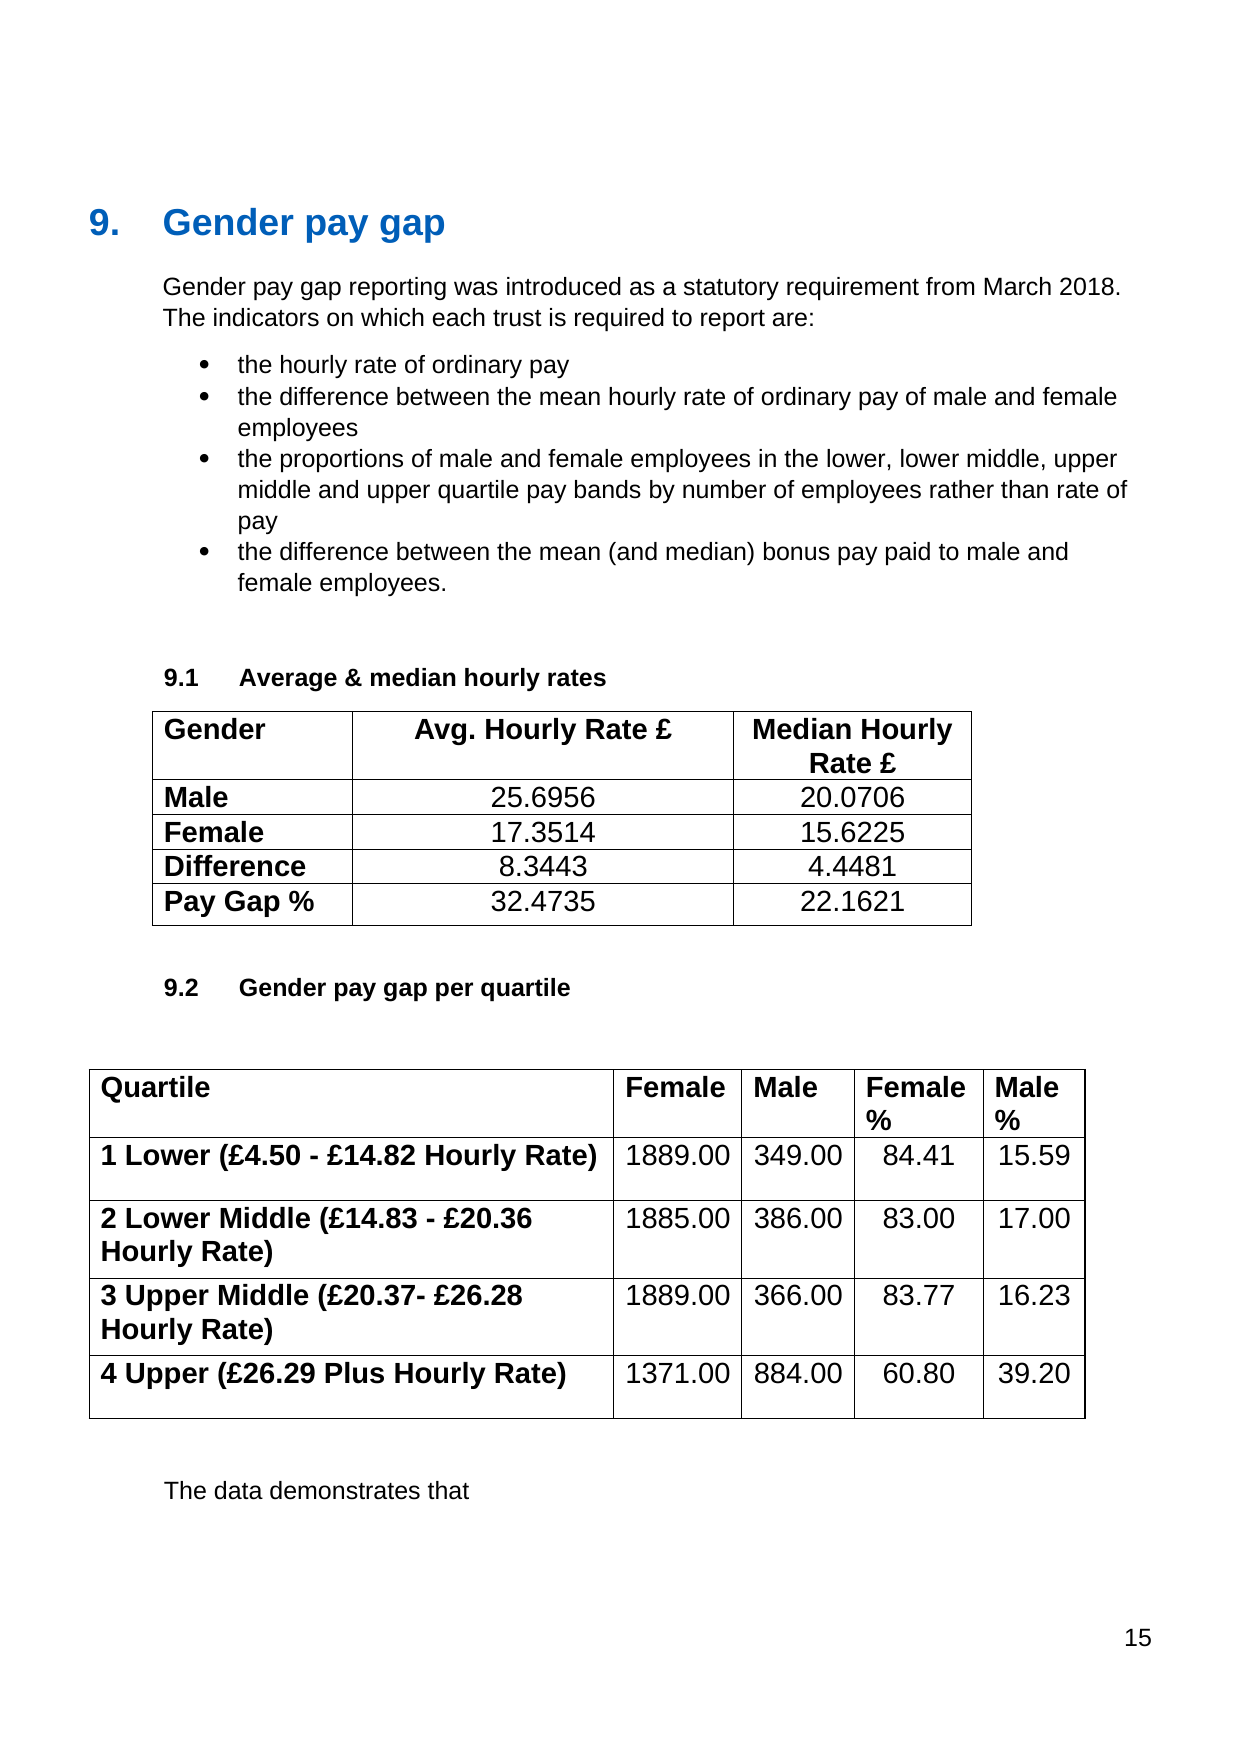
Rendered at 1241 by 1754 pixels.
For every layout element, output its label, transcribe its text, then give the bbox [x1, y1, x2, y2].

table_cell 39.20 [984, 1356, 1084, 1418]
table_cell 17.00 [984, 1201, 1084, 1277]
table_cell Difference [153, 850, 352, 883]
table_cell 83.77 [855, 1279, 983, 1355]
table_cell 4 Upper (£26.29 Plus Hourly Rate) [90, 1356, 613, 1418]
table_header Gender [153, 712, 352, 779]
table_cell 83.00 [855, 1201, 983, 1277]
table_cell 15.59 [984, 1138, 1084, 1200]
table_cell 1 Lower (£4.50 - £14.82 Hourly Rate) [90, 1138, 613, 1200]
table_cell 1371.00 [614, 1356, 741, 1418]
table_cell 2 Lower Middle (£14.83 - £20.36 Hourly Rate) [90, 1201, 613, 1277]
table_cell 20.0706 [734, 780, 971, 814]
table_cell 25.6956 [353, 780, 733, 814]
table_cell 17.3514 [353, 815, 733, 848]
list the difference between the mean (and median) bonus pay paid to male and female employees. [200, 537, 1152, 597]
text Gender pay gap reporting was introduced as a statutory requirement from March 2018. The indicators on which each trust is required to report are: [162, 272, 1152, 331]
text The data demonstrates that [164, 1476, 1152, 1504]
table_cell 1885.00 [614, 1201, 741, 1277]
table_header Female [614, 1070, 741, 1137]
table_cell 4.4481 [734, 850, 971, 883]
table_cell 15.6225 [734, 815, 971, 848]
table_cell 884.00 [742, 1356, 854, 1418]
subtitle 9.1 Average & median hourly rates [89, 663, 1152, 692]
table_header Avg. Hourly Rate £ [353, 712, 733, 779]
table_header Male [742, 1070, 854, 1137]
list the proportions of male and female employees in the lower, lower middle, upper middle and upper quartile pay bands by number of employees rather than rate of pay [200, 444, 1152, 534]
table_cell 84.41 [855, 1138, 983, 1200]
subtitle 9.2 Gender pay gap per quartile [89, 973, 1152, 1002]
table_header Median Hourly Rate £ [734, 712, 971, 779]
table_cell 22.1621 [734, 884, 971, 925]
table_header Male % [984, 1070, 1084, 1137]
table_cell 60.80 [855, 1356, 983, 1418]
list the difference between the mean hourly rate of ordinary pay of male and female employees [200, 381, 1152, 441]
table_cell 1889.00 [614, 1138, 741, 1200]
subtitle Gender pay gap [89, 200, 1152, 243]
table_cell Pay Gap % [153, 884, 352, 925]
table_header Quartile [90, 1070, 613, 1137]
table_cell 16.23 [984, 1279, 1084, 1355]
table_header Female % [855, 1070, 983, 1137]
table_cell 3 Upper Middle (£20.37- £26.28 Hourly Rate) [90, 1279, 613, 1355]
table_cell 386.00 [742, 1201, 854, 1277]
list the hourly rate of ordinary pay [200, 350, 1152, 379]
table_cell 1889.00 [614, 1279, 741, 1355]
table_cell 8.3443 [353, 850, 733, 883]
table_cell 32.4735 [353, 884, 733, 925]
table_cell 349.00 [742, 1138, 854, 1200]
table_cell Male [153, 780, 352, 814]
table_cell Female [153, 815, 352, 848]
table_cell 366.00 [742, 1279, 854, 1355]
